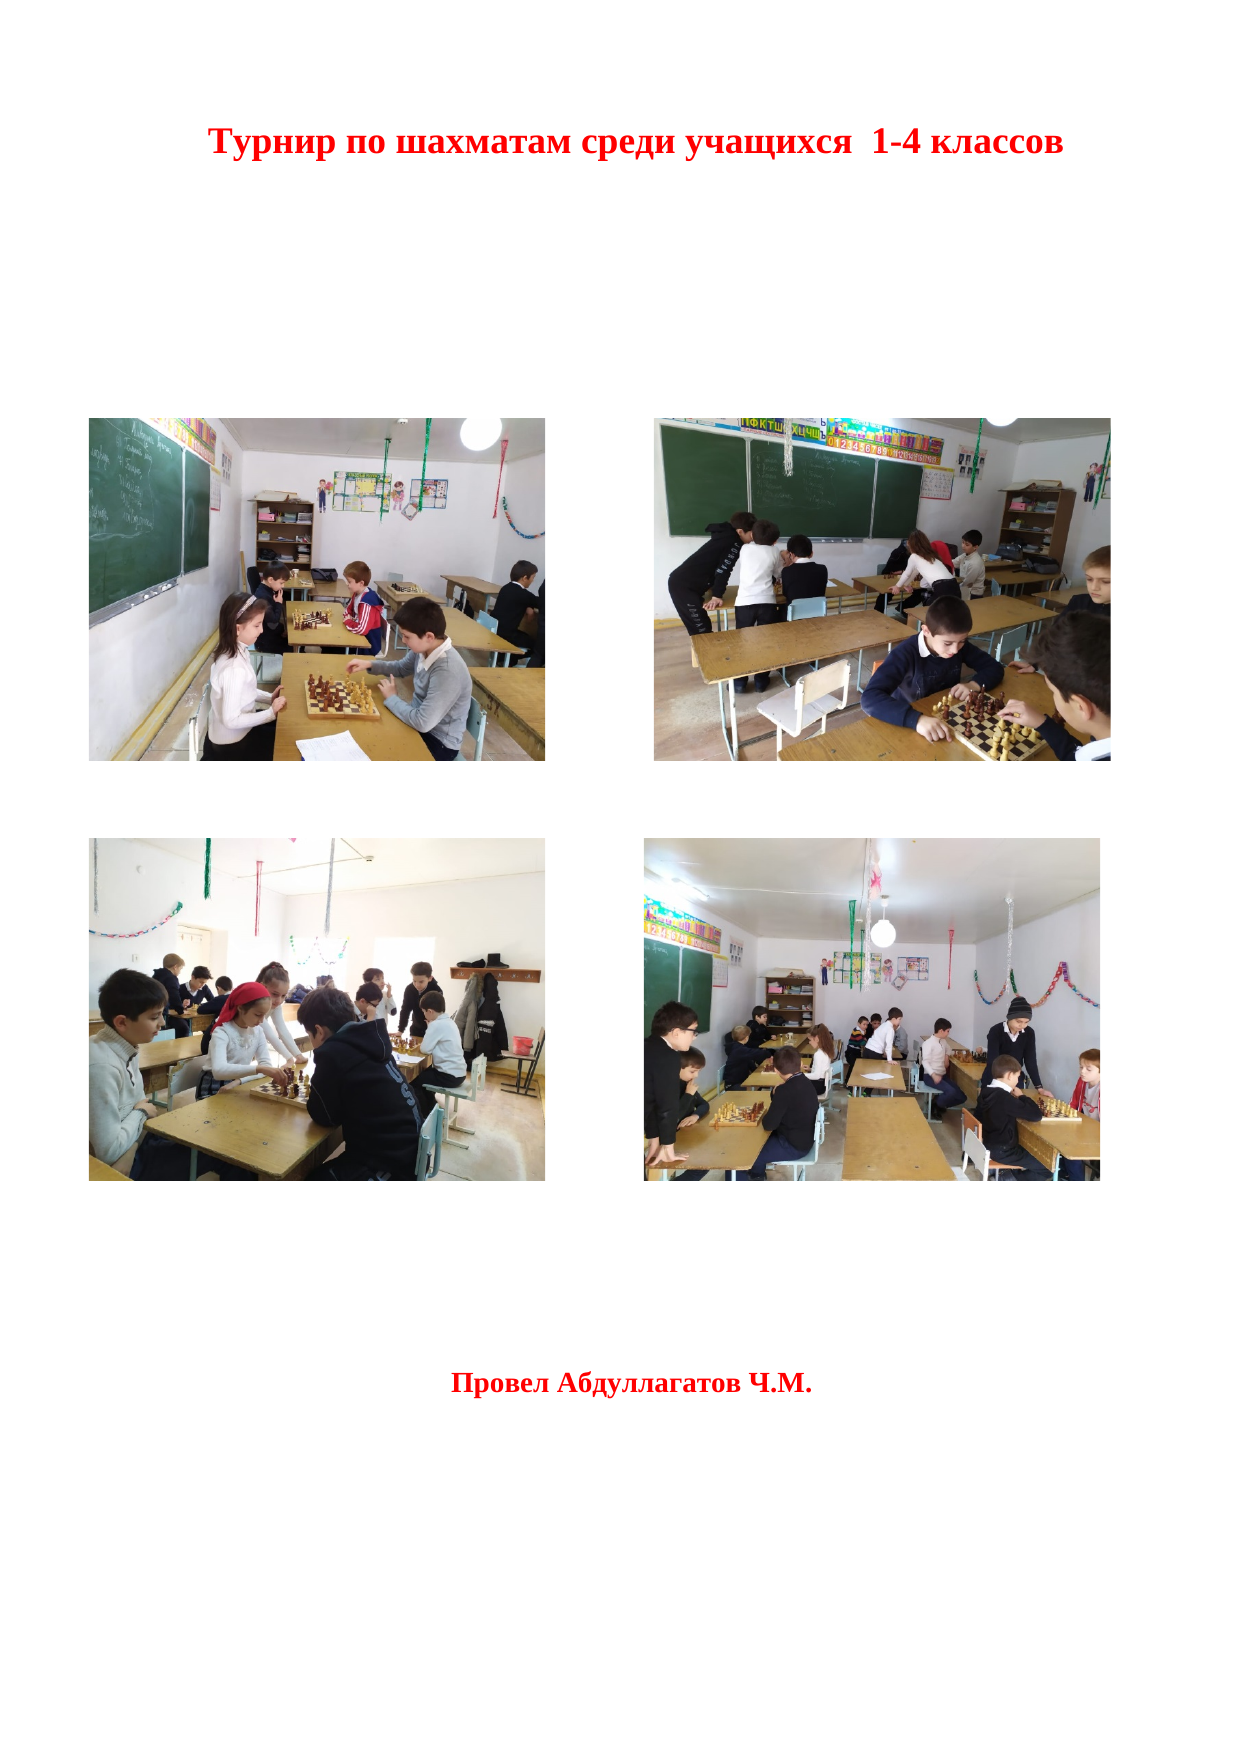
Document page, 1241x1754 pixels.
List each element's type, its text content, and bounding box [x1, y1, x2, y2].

picture [643, 838, 1101, 1181]
picture [88, 838, 546, 1181]
picture [653, 418, 1111, 761]
picture [88, 418, 546, 761]
text Турнир по шахматам среди учащихся 1-4 классов [89, 118, 1152, 161]
text Провел Абдуллагатов Ч.М. [89, 1365, 1152, 1399]
